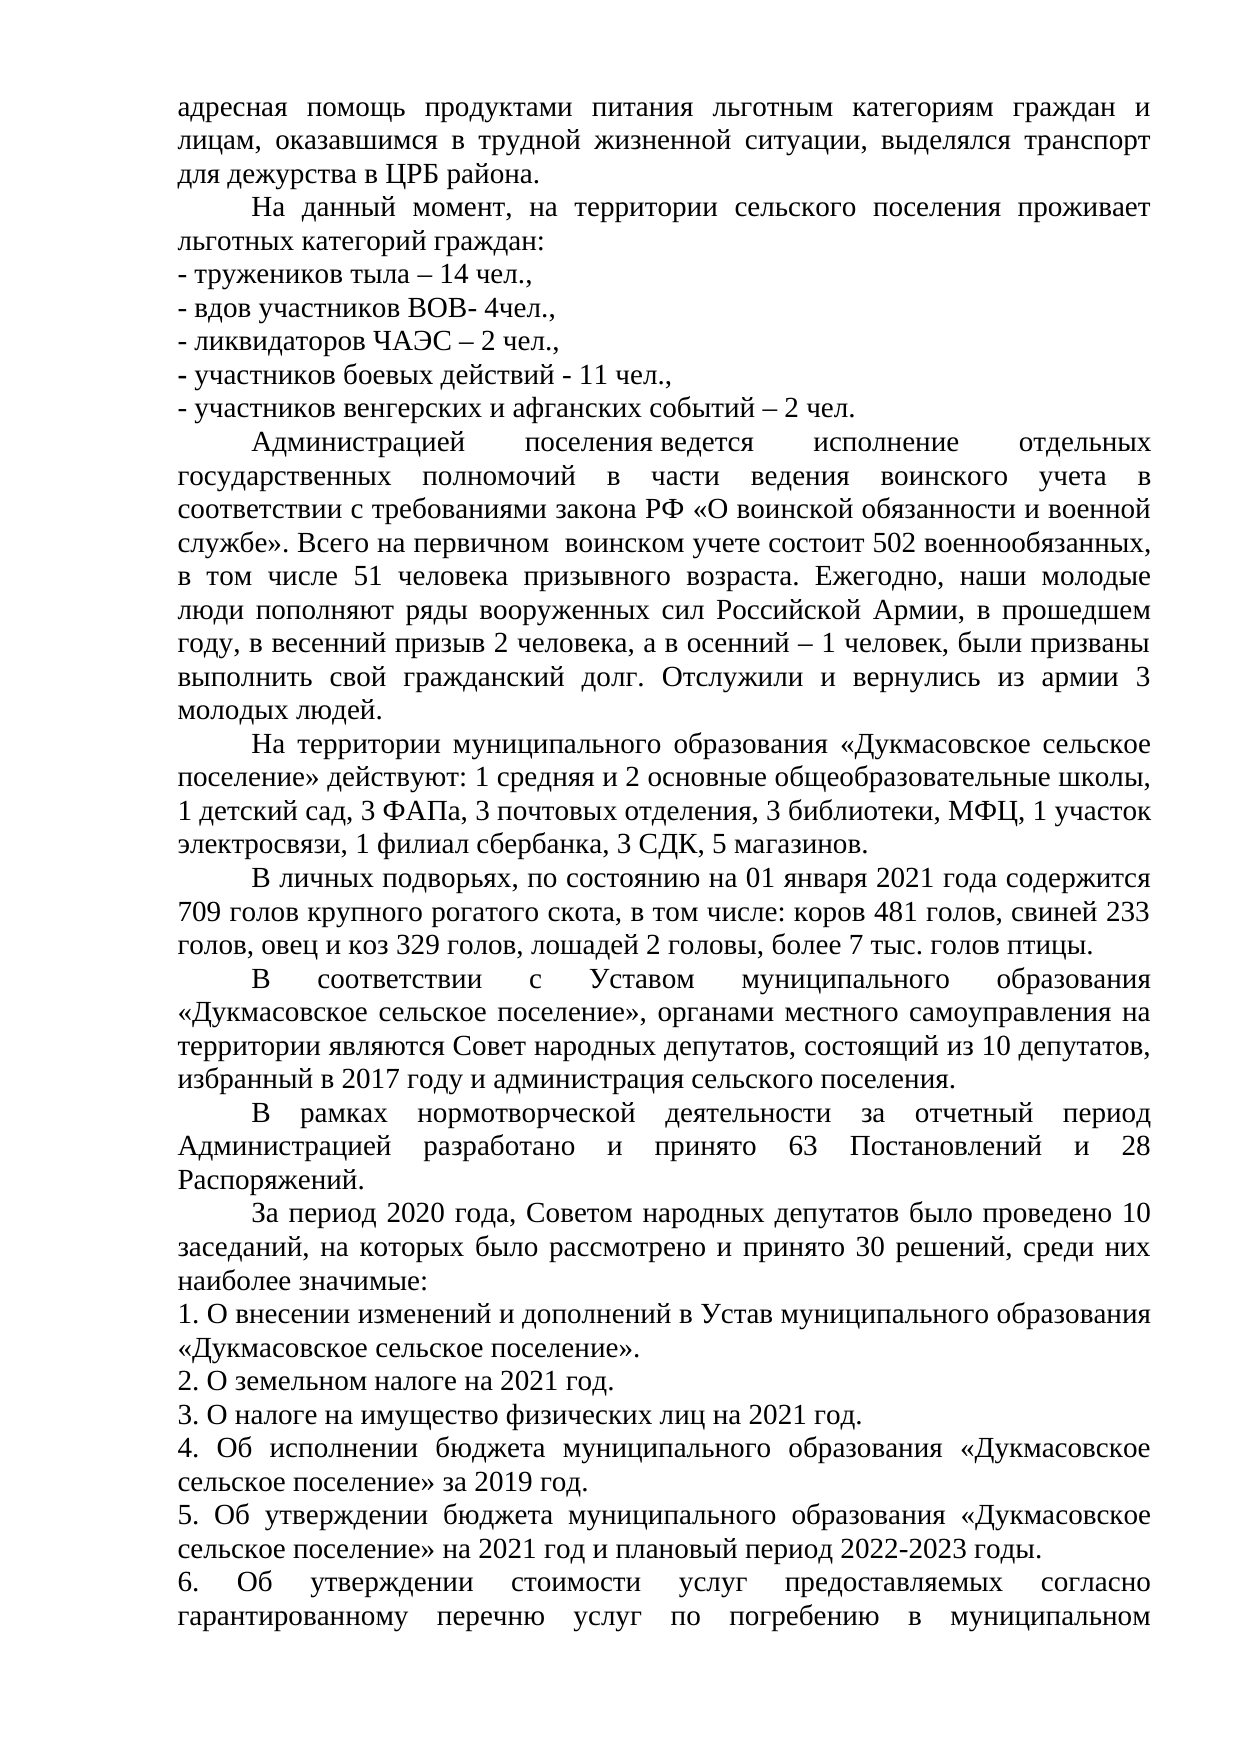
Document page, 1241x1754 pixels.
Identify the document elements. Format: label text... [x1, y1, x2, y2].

text - участников венгерских и афганских событий – 2 чел. [177, 391, 1152, 424]
text 1. О внесении изменений и дополнений в Устав муниципального образования «Дукмасовское сельское поселение». [177, 1296, 1152, 1363]
text На данный момент, на территории сельского поселения проживает льготных категорий граждан: [177, 189, 1152, 256]
text За период 2020 года, Советом народных депутатов было проведено 10 заседаний, на которых было рассмотрено и принято 30 решений, среди них наиболее значимые: [177, 1196, 1152, 1296]
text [177, 1564, 1152, 1632]
text На территории муниципального образования «Дукмасовское сельское поселение» действуют: 1 средняя и 2 основные общеобразовательные школы, 1 детский сад, 3 ФАПа, 3 почтовых отделения, 3 библиотеки, МФЦ, 1 участок электросвязи, 1 филиал сбербанка, 3 СДК, 5 магазинов. [177, 726, 1152, 860]
text - ликвидаторов ЧАЭС – 2 чел., [177, 323, 1152, 357]
text - вдов участников ВОВ- 4чел., [177, 290, 1152, 323]
text 5. Об утверждении бюджета муниципального образования «Дукмасовское сельское поселение» на 2021 год и плановый период 2022-2023 годы. [177, 1497, 1152, 1564]
text В рамках нормотворческой деятельности за отчетный период Администрацией разработано и принято 63 Постановлений и 28 Распоряжений. [177, 1095, 1152, 1196]
text 2. О земельном налоге на 2021 год. [177, 1363, 1152, 1397]
text - тружеников тыла – 14 чел., [177, 256, 1152, 290]
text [177, 89, 1152, 189]
text 4. Об исполнении бюджета муниципального образования «Дукмасовское сельское поселение» за 2019 год. [177, 1430, 1152, 1497]
text - участников боевых действий - 11 чел., [177, 357, 1152, 391]
text В соответствии с Уставом муниципального образования «Дукмасовское сельское поселение», органами местного самоуправления на территории являются Совет народных депутатов, состоящий из 10 депутатов, избранный в 2017 году и администрация сельского поселения. [177, 961, 1152, 1095]
text Администрацией поселения ведется исполнение отдельных государственных полномочий в части ведения воинского учета в соответствии с требованиями закона РФ «О воинской обязанности и военной службе». Всего на первичном воинском учете состоит 502 военнообязанных, в том числе 51 человека призывного возраста. Ежегодно, наши молодые люди пополняют ряды вооруженных сил Российской Армии, в прошедшем году, в весенний призыв 2 человека, а в осенний – 1 человек, были призваны выполнить свой гражданский долг. Отслужили и вернулись из армии 3 молодых людей. [177, 424, 1152, 726]
text В личных подворьях, по состоянию на 01 января 2021 года содержится 709 голов крупного рогатого скота, в том числе: коров 481 голов, свиней 233 голов, овец и коз 329 голов, лошадей 2 головы, более 7 тыс. голов птицы. [177, 860, 1152, 961]
text 3. О налоге на имущество физических лиц на 2021 год. [177, 1397, 1152, 1430]
